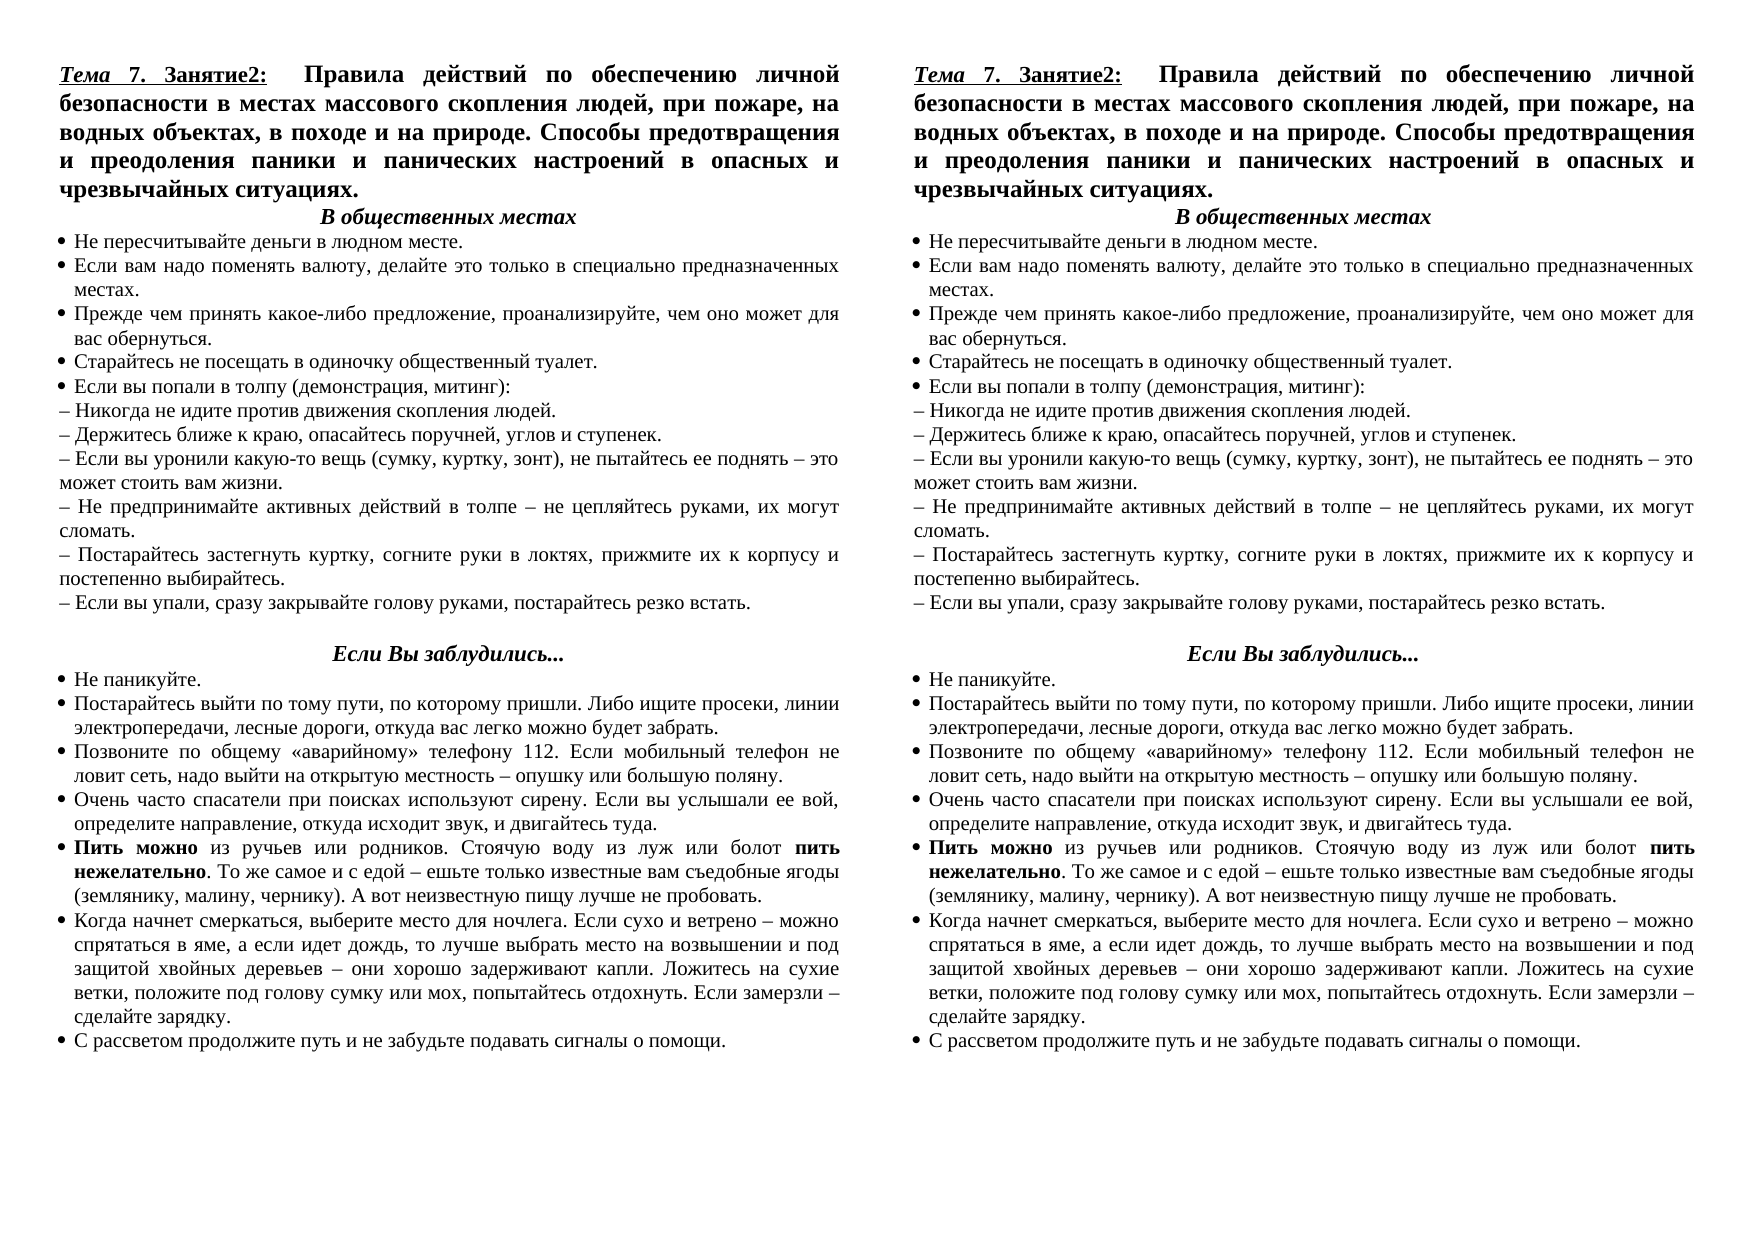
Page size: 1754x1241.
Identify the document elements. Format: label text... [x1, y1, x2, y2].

text Тема 7. Занятие2: Правила действий по обеспечению личной безопасности в местах массового скопления людей, при пожаре, на водных объектах, в походе и на природе. Способы предотвращения и преодоления паники и панических настроений в опасных и чрезвычайных ситуациях. [914, 59, 1695, 203]
text – Если вы уронили какую-то вещь (сумку, куртку, зонт), не пытайтесь ее поднять – это может стоить вам жизни. [914, 446, 1695, 494]
list Если вы попали в толпу (демонстрация, митинг): [913, 373, 1695, 398]
list Старайтесь не посещать в одиночку общественный туалет. [913, 349, 1695, 373]
text – Постарайтесь застегнуть куртку, согните руки в локтях, прижмите их к корпусу и постепенно выбирайтесь. [914, 542, 1695, 590]
text – Если вы упали, сразу закрывайте голову руками, постарайтесь резко встать. [914, 590, 1695, 614]
list Если вы попали в толпу (демонстрация, митинг): [58, 373, 840, 398]
list Пить можно из ручьев или родников. Стоячую воду из луж или болот пить нежелательно. То же самое и с едой – ешьте только известные вам съедобные ягоды (землянику, малину, чернику). А вот неизвестную пищу лучше не пробовать. [58, 835, 840, 907]
list Позвоните по общему «аварийному» телефону 112. Если мобильный телефон не ловит сеть, надо выйти на открытую местность – опушку или большую поляну. [58, 739, 840, 787]
list Когда начнет смеркаться, выберите место для ночлега. Если сухо и ветрено – можно спрятаться в яме, а если идет дождь, то лучше выбрать место на возвышении и под защитой хвойных деревьев – они хорошо задерживают капли. Ложитесь на сухие ветки, положите под голову сумку или мох, попытайтесь отдохнуть. Если замерзли – сделайте зарядку. [913, 907, 1695, 1028]
list С рассветом продолжите путь и не забудьте подавать сигналы о помощи. [58, 1028, 840, 1052]
text – Если вы уронили какую-то вещь (сумку, куртку, зонт), не пытайтесь ее поднять – это может стоить вам жизни. [59, 446, 840, 494]
text – Если вы упали, сразу закрывайте голову руками, постарайтесь резко встать. [59, 590, 840, 614]
text – Никогда не идите против движения скопления людей. [914, 398, 1695, 422]
text – Не предпринимайте активных действий в толпе – не цепляйтесь руками, их могут сломать. [59, 494, 840, 542]
list Если вам надо поменять валюту, делайте это только в специально предназначенных местах. [913, 253, 1695, 301]
text В общественных местах [914, 203, 1695, 229]
list Постарайтесь выйти по тому пути, по которому пришли. Либо ищите просеки, линии электропередачи, лесные дороги, откуда вас легко можно будет забрать. [58, 691, 840, 739]
list Прежде чем принять какое-либо предложение, проанализируйте, чем оно может для вас обернуться. [913, 301, 1695, 349]
text – Никогда не идите против движения скопления людей. [59, 398, 840, 422]
list С рассветом продолжите путь и не забудьте подавать сигналы о помощи. [913, 1028, 1695, 1052]
text Если Вы заблудились... [59, 641, 840, 667]
list Не паникуйте. [58, 667, 840, 691]
list Не пересчитывайте деньги в людном месте. [913, 229, 1695, 253]
list Старайтесь не посещать в одиночку общественный туалет. [58, 349, 840, 373]
text В общественных местах [59, 203, 840, 229]
list Не паникуйте. [913, 667, 1695, 691]
text – Постарайтесь застегнуть куртку, согните руки в локтях, прижмите их к корпусу и постепенно выбирайтесь. [59, 542, 840, 590]
list Постарайтесь выйти по тому пути, по которому пришли. Либо ищите просеки, линии электропередачи, лесные дороги, откуда вас легко можно будет забрать. [913, 691, 1695, 739]
text – Не предпринимайте активных действий в толпе – не цепляйтесь руками, их могут сломать. [914, 494, 1695, 542]
text Если Вы заблудились... [914, 641, 1695, 667]
list Позвоните по общему «аварийному» телефону 112. Если мобильный телефон не ловит сеть, надо выйти на открытую местность – опушку или большую поляну. [913, 739, 1695, 787]
list Пить можно из ручьев или родников. Стоячую воду из луж или болот пить нежелательно. То же самое и с едой – ешьте только известные вам съедобные ягоды (землянику, малину, чернику). А вот неизвестную пищу лучше не пробовать. [913, 835, 1695, 907]
list Прежде чем принять какое-либо предложение, проанализируйте, чем оно может для вас обернуться. [58, 301, 840, 349]
list Когда начнет смеркаться, выберите место для ночлега. Если сухо и ветрено – можно спрятаться в яме, а если идет дождь, то лучше выбрать место на возвышении и под защитой хвойных деревьев – они хорошо задерживают капли. Ложитесь на сухие ветки, положите под голову сумку или мох, попытайтесь отдохнуть. Если замерзли – сделайте зарядку. [58, 907, 840, 1028]
list Очень часто спасатели при поисках используют сирену. Если вы услышали ее вой, определите направление, откуда исходит звук, и двигайтесь туда. [58, 787, 840, 835]
text – Держитесь ближе к краю, опасайтесь поручней, углов и ступенек. [59, 422, 840, 446]
text Тема 7. Занятие2: Правила действий по обеспечению личной безопасности в местах массового скопления людей, при пожаре, на водных объектах, в походе и на природе. Способы предотвращения и преодоления паники и панических настроений в опасных и чрезвычайных ситуациях. [59, 59, 840, 203]
text – Держитесь ближе к краю, опасайтесь поручней, углов и ступенек. [914, 422, 1695, 446]
list Если вам надо поменять валюту, делайте это только в специально предназначенных местах. [58, 253, 840, 301]
list Очень часто спасатели при поисках используют сирену. Если вы услышали ее вой, определите направление, откуда исходит звук, и двигайтесь туда. [913, 787, 1695, 835]
list Не пересчитывайте деньги в людном месте. [58, 229, 840, 253]
